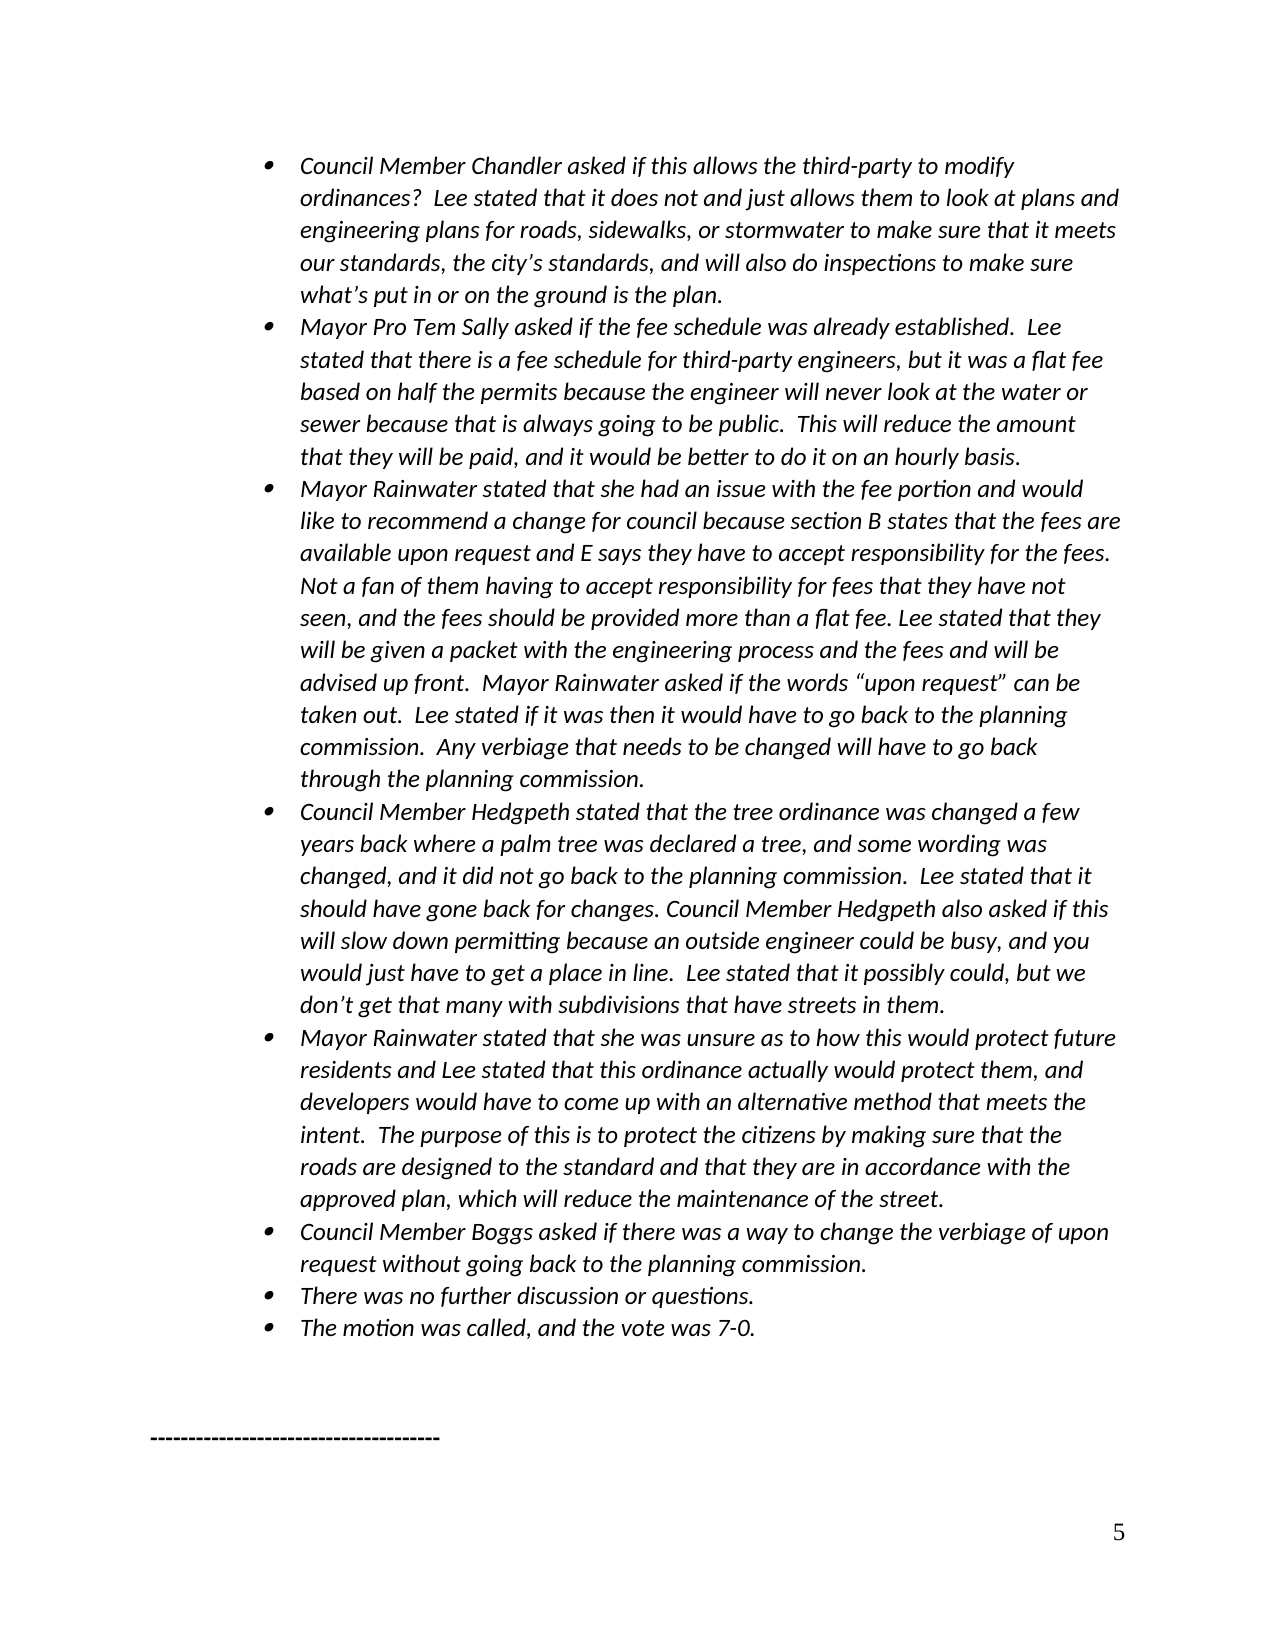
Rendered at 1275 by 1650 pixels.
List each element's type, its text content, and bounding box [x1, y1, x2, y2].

text -------------------------------------- [150, 1422, 1125, 1453]
list Council Member Chandler asked if this allows the third-party to modify ordinances? Lee stated that it does not and just allows them to look at plans and engineering plans for roads, sidewalks, or stormwater to make sure that it meets our standards, the city’s standards, and will also do inspections to make sure what’s put in or on the ground is the plan. [262, 150, 1125, 310]
list There was no further discussion or questions. [262, 1280, 1125, 1311]
list The motion was called, and the vote was 7-0. [262, 1312, 1125, 1343]
list Council Member Hedgpeth stated that the tree ordinance was changed a few years back where a palm tree was declared a tree, and some wording was changed, and it did not go back to the planning commission. Lee stated that it should have gone back for changes. Council Member Hedgpeth also asked if this will slow down permitting because an outside engineer could be busy, and you would just have to get a place in line. Lee stated that it possibly could, but we don’t get that many with subdivisions that have streets in them. [262, 796, 1125, 1020]
list Mayor Rainwater stated that she had an issue with the fee portion and would like to recommend a change for council because section B states that the fees are available upon request and E says they have to accept responsibility for the fees. Not a fan of them having to accept responsibility for fees that they have not seen, and the fees should be provided more than a flat fee. Lee stated that they will be given a packet with the engineering process and the fees and will be advised up front. Mayor Rainwater asked if the words “upon request” can be taken out. Lee stated if it was then it would have to go back to the planning commission. Any verbiage that needs to be changed will have to go back through the planning commission. [262, 473, 1125, 794]
list Mayor Rainwater stated that she was unsure as to how this would protect future residents and Lee stated that this ordinance actually would protect them, and developers would have to come up with an alternative method that meets the intent. The purpose of this is to protect the citizens by making sure that the roads are designed to the standard and that they are in accordance with the approved plan, which will reduce the maintenance of the street. [262, 1022, 1125, 1214]
list Council Member Boggs asked if there was a way to change the verbiage of upon request without going back to the planning commission. [262, 1216, 1125, 1278]
list Mayor Pro Tem Sally asked if the fee schedule was already established. Lee stated that there is a fee schedule for third-party engineers, but it was a flat fee based on half the permits because the engineer will never look at the water or sewer because that is always going to be public. This will reduce the amount that they will be paid, and it would be better to do it on an hourly basis. [262, 311, 1125, 471]
